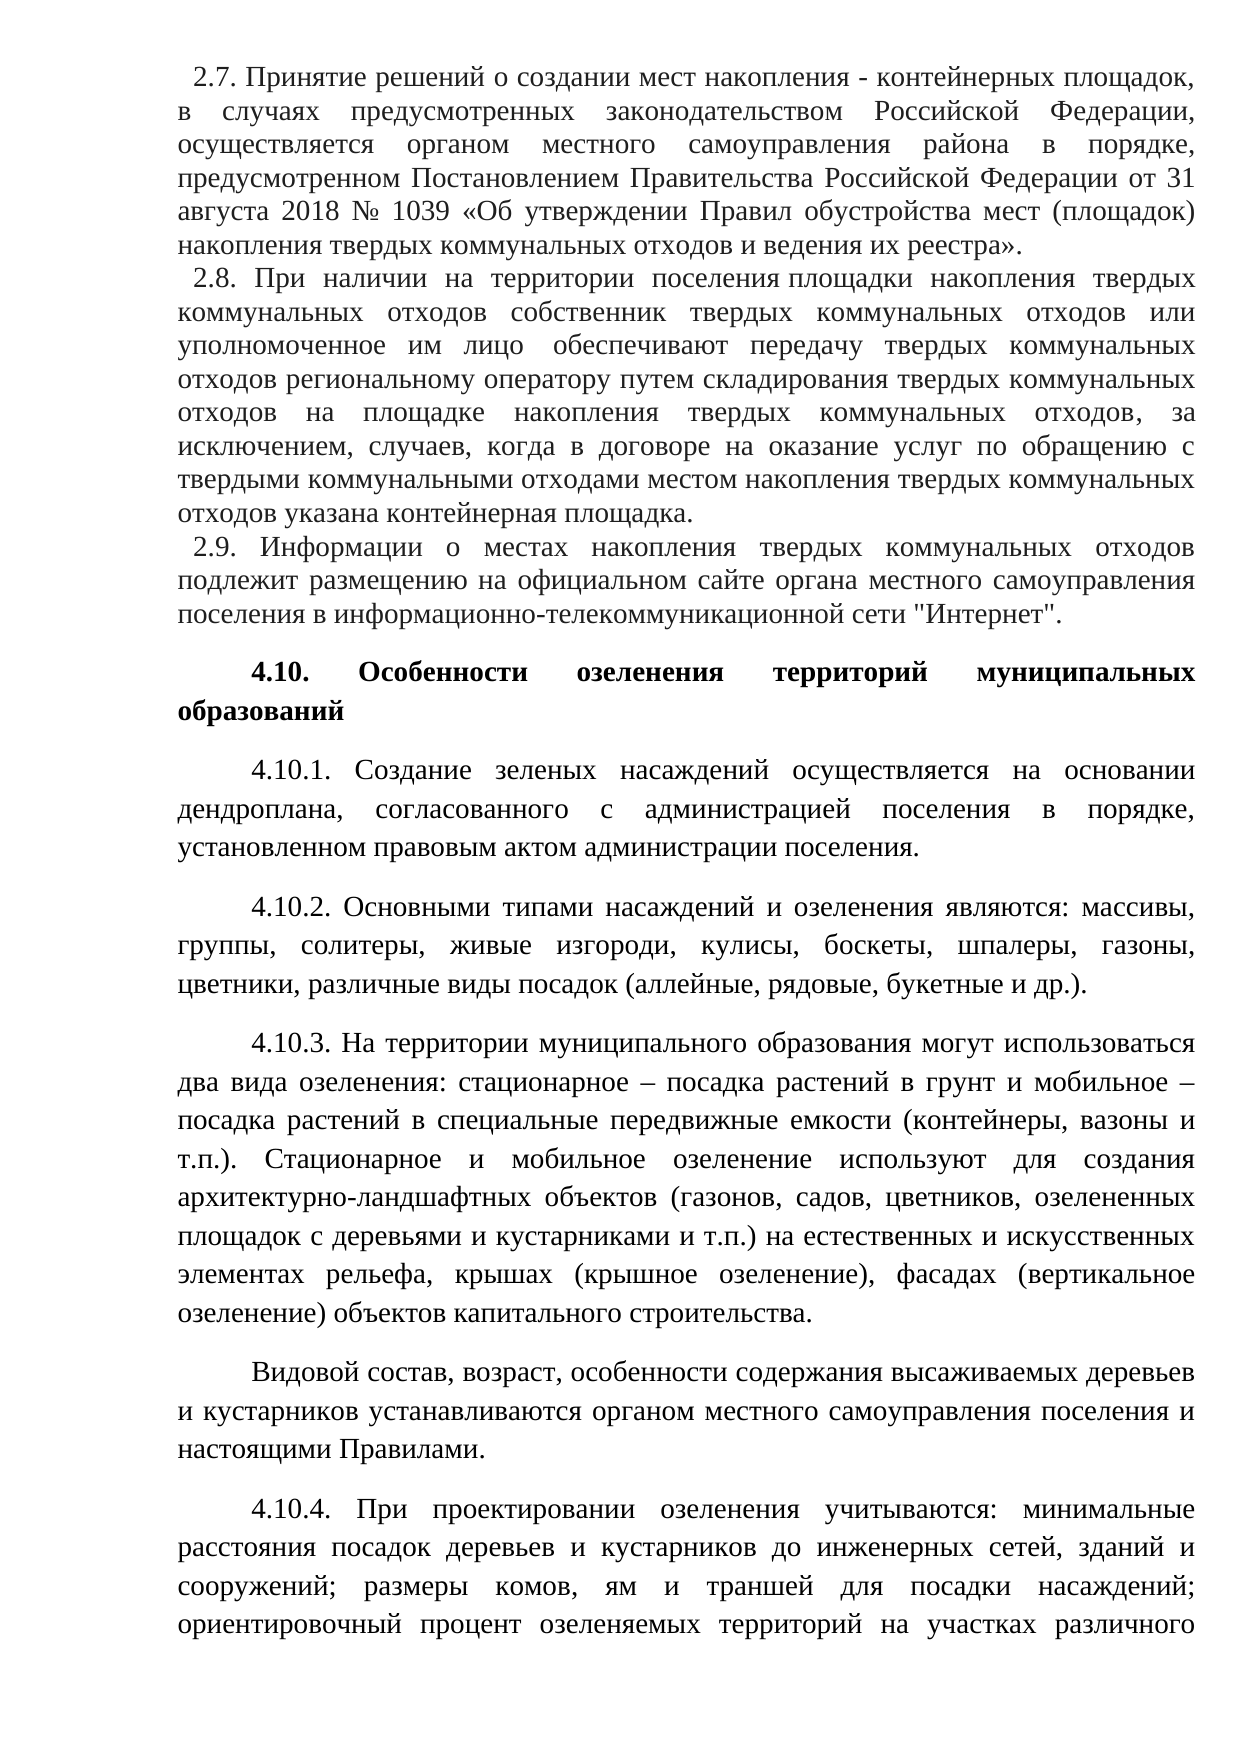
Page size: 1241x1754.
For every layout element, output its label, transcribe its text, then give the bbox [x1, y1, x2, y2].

text 4.10.1. Создание зеленых насаждений осуществляется на основании дендроплана, согласованного с администрацией поселения в порядке, установленном правовым актом администрации поселения. [177, 752, 1196, 863]
text 2.9. Информации о местах накопления твердых коммунальных отходов подлежит размещению на официальном сайте органа местного самоуправления поселения в информационно-телекоммуникационной сети "Интернет". [177, 529, 1196, 629]
text 4.10.3. На территории муниципального образования могут использоваться два вида озеленения: стационарное – посадка растений в грунт и мобильное – посадка растений в специальные передвижные емкости (контейнеры, вазоны и т.п.). Стационарное и мобильное озеленение используют для создания архитектурно-ландшафтных объектов (газонов, садов, цветников, озелененных площадок с деревьями и кустарниками и т.п.) на естественных и искусственных элементах рельефа, крышах (крышное озеленение), фасадах (вертикальное озеленение) объектов капитального строительства. [177, 1025, 1196, 1329]
text Видовой состав, возраст, особенности содержания высаживаемых деревьев и кустарников устанавливаются органом местного самоуправления поселения и настоящими Правилами. [177, 1354, 1196, 1465]
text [177, 1491, 1196, 1640]
text 2.8. При наличии на территории поселения площадки накопления твердых коммунальных отходов собственник твердых коммунальных отходов или уполномоченное им лицо обеспечивают передачу твердых коммунальных отходов региональному оператору путем складирования твердых коммунальных отходов на площадке накопления твердых коммунальных отходов, за исключением, случаев, когда в договоре на оказание услуг по обращению с твердыми коммунальными отходами местом накопления твердых коммунальных отходов указана контейнерная площадка. [177, 260, 1196, 529]
text 4.10.2. Основными типами насаждений и озеленения являются: массивы, группы, солитеры, живые изгороди, кулисы, боскеты, шпалеры, газоны, цветники, различные виды посадок (аллейные, рядовые, букетные и др.). [177, 889, 1196, 999]
text 2.7. Принятие решений о создании мест накопления - контейнерных площадок, в случаях предусмотренных законодательством Российской Федерации, осуществляется органом местного самоуправления района в порядке, предусмотренном Постановлением Правительства Российской Федерации от 31 августа 2018 № 1039 «Об утверждении Правил обустройства мест (площадок) накопления твердых коммунальных отходов и ведения их реестра». [177, 59, 1196, 260]
text 4.10. Особенности озеленения территорий муниципальных образований [177, 654, 1196, 727]
